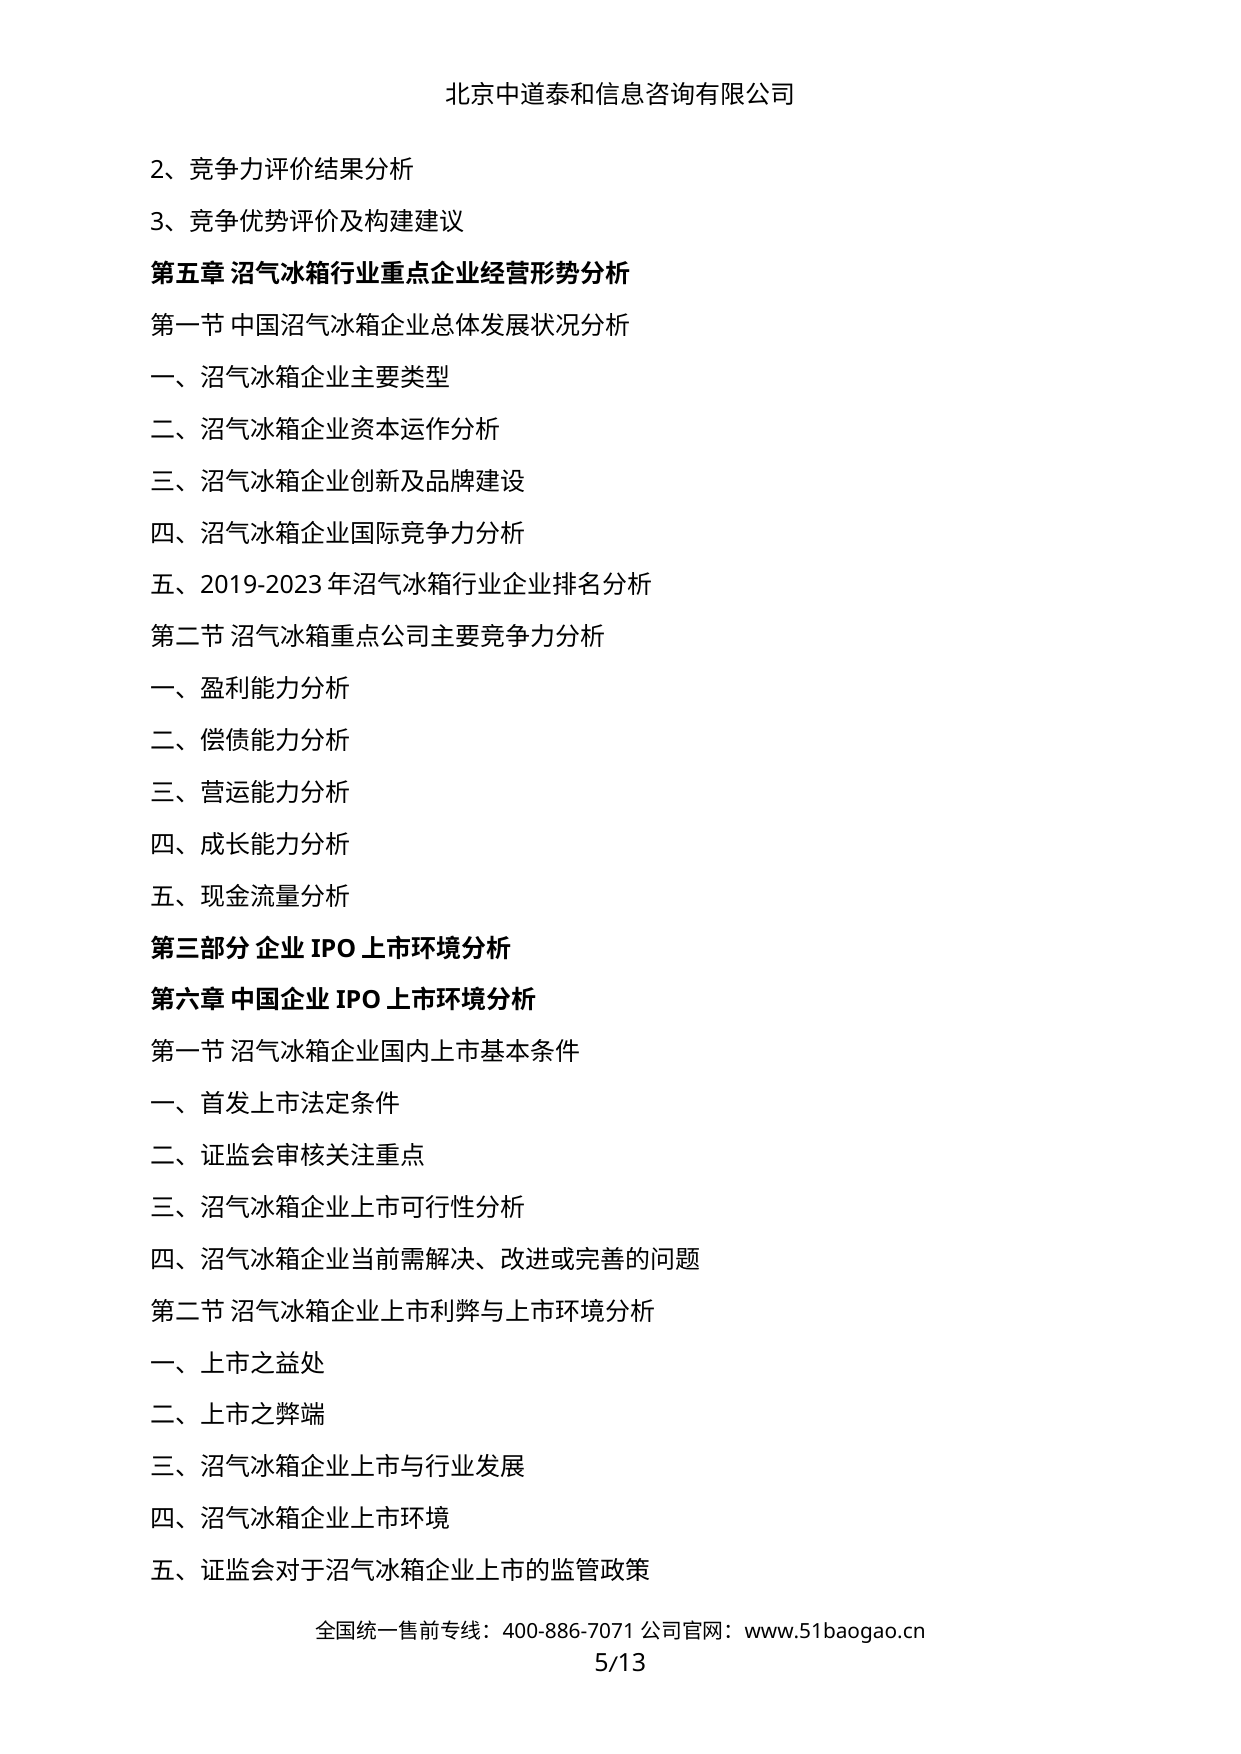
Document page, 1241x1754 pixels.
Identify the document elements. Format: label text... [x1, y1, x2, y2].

text 五、2019-2023年沼气冰箱行业企业排名分析 [150, 565, 1090, 601]
text 第一节 中国沼气冰箱企业总体发展状况分析 [150, 306, 1090, 342]
text 二、沼气冰箱企业资本运作分析 [150, 409, 1090, 446]
text 三、沼气冰箱企业创新及品牌建设 [150, 461, 1090, 497]
text 第六章 中国企业IPO上市环境分析 [150, 980, 1090, 1016]
text 五、证监会对于沼气冰箱企业上市的监管政策 [150, 1551, 1090, 1587]
text 3、竞争优势评价及构建建议 [150, 202, 1090, 238]
text 二、上市之弊端 [150, 1395, 1090, 1431]
text 第二节 沼气冰箱重点公司主要竞争力分析 [150, 617, 1090, 653]
text 第五章 沼气冰箱行业重点企业经营形势分析 [150, 254, 1090, 290]
text 四、沼气冰箱企业当前需解决、改进或完善的问题 [150, 1239, 1090, 1276]
text 一、首发上市法定条件 [150, 1084, 1090, 1120]
text 三、沼气冰箱企业上市与行业发展 [150, 1447, 1090, 1483]
text 一、沼气冰箱企业主要类型 [150, 357, 1090, 394]
text 二、偿债能力分析 [150, 721, 1090, 757]
text 三、营运能力分析 [150, 772, 1090, 809]
text 2、竞争力评价结果分析 [150, 150, 1090, 186]
text 五、现金流量分析 [150, 876, 1090, 912]
text 第二节 沼气冰箱企业上市利弊与上市环境分析 [150, 1291, 1090, 1327]
text 第三部分 企业IPO上市环境分析 [150, 928, 1090, 964]
text 一、盈利能力分析 [150, 669, 1090, 705]
text 一、上市之益处 [150, 1343, 1090, 1379]
text 第一节 沼气冰箱企业国内上市基本条件 [150, 1032, 1090, 1068]
text 四、沼气冰箱企业上市环境 [150, 1499, 1090, 1535]
text 三、沼气冰箱企业上市可行性分析 [150, 1187, 1090, 1224]
text 四、成长能力分析 [150, 824, 1090, 861]
text 二、证监会审核关注重点 [150, 1136, 1090, 1172]
text 四、沼气冰箱企业国际竞争力分析 [150, 513, 1090, 549]
